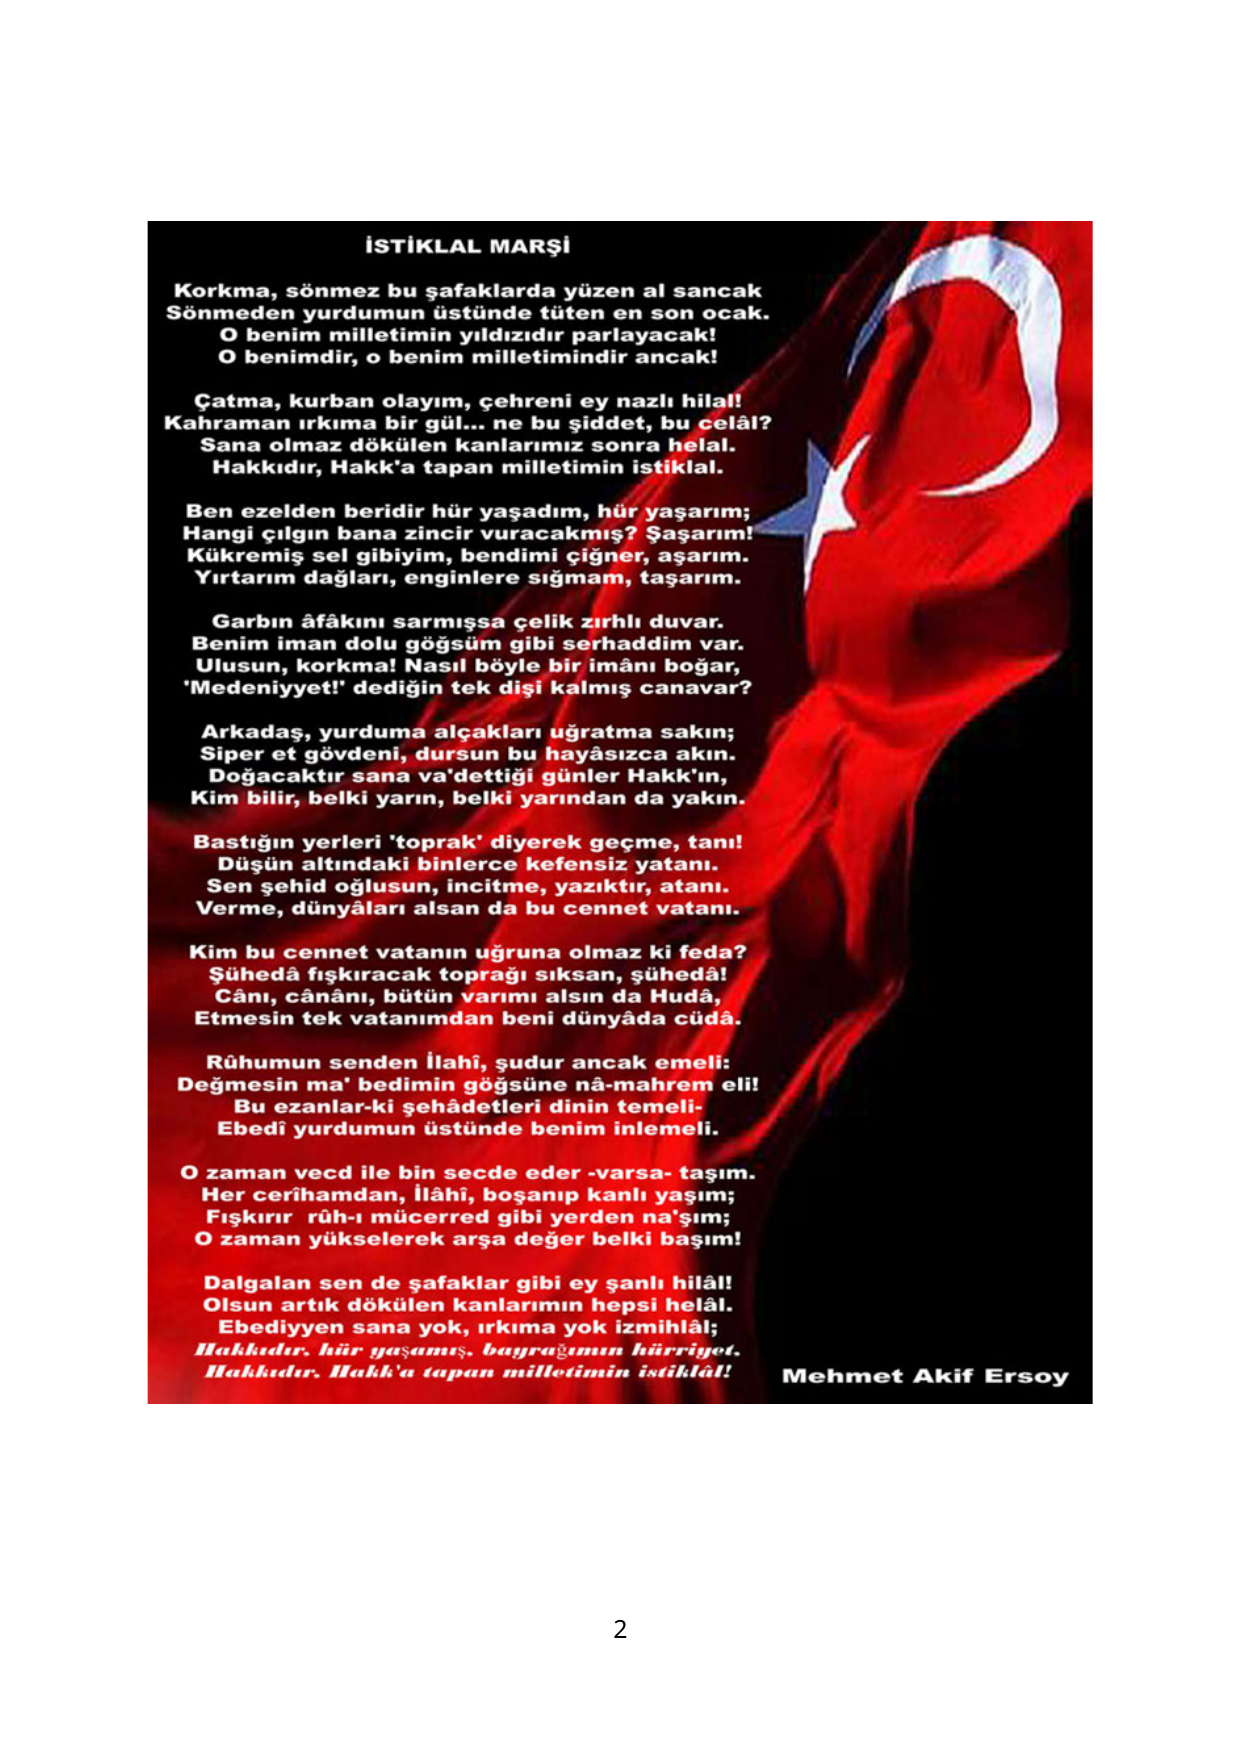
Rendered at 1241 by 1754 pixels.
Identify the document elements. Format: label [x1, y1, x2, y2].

picture [147, 221, 1093, 1404]
